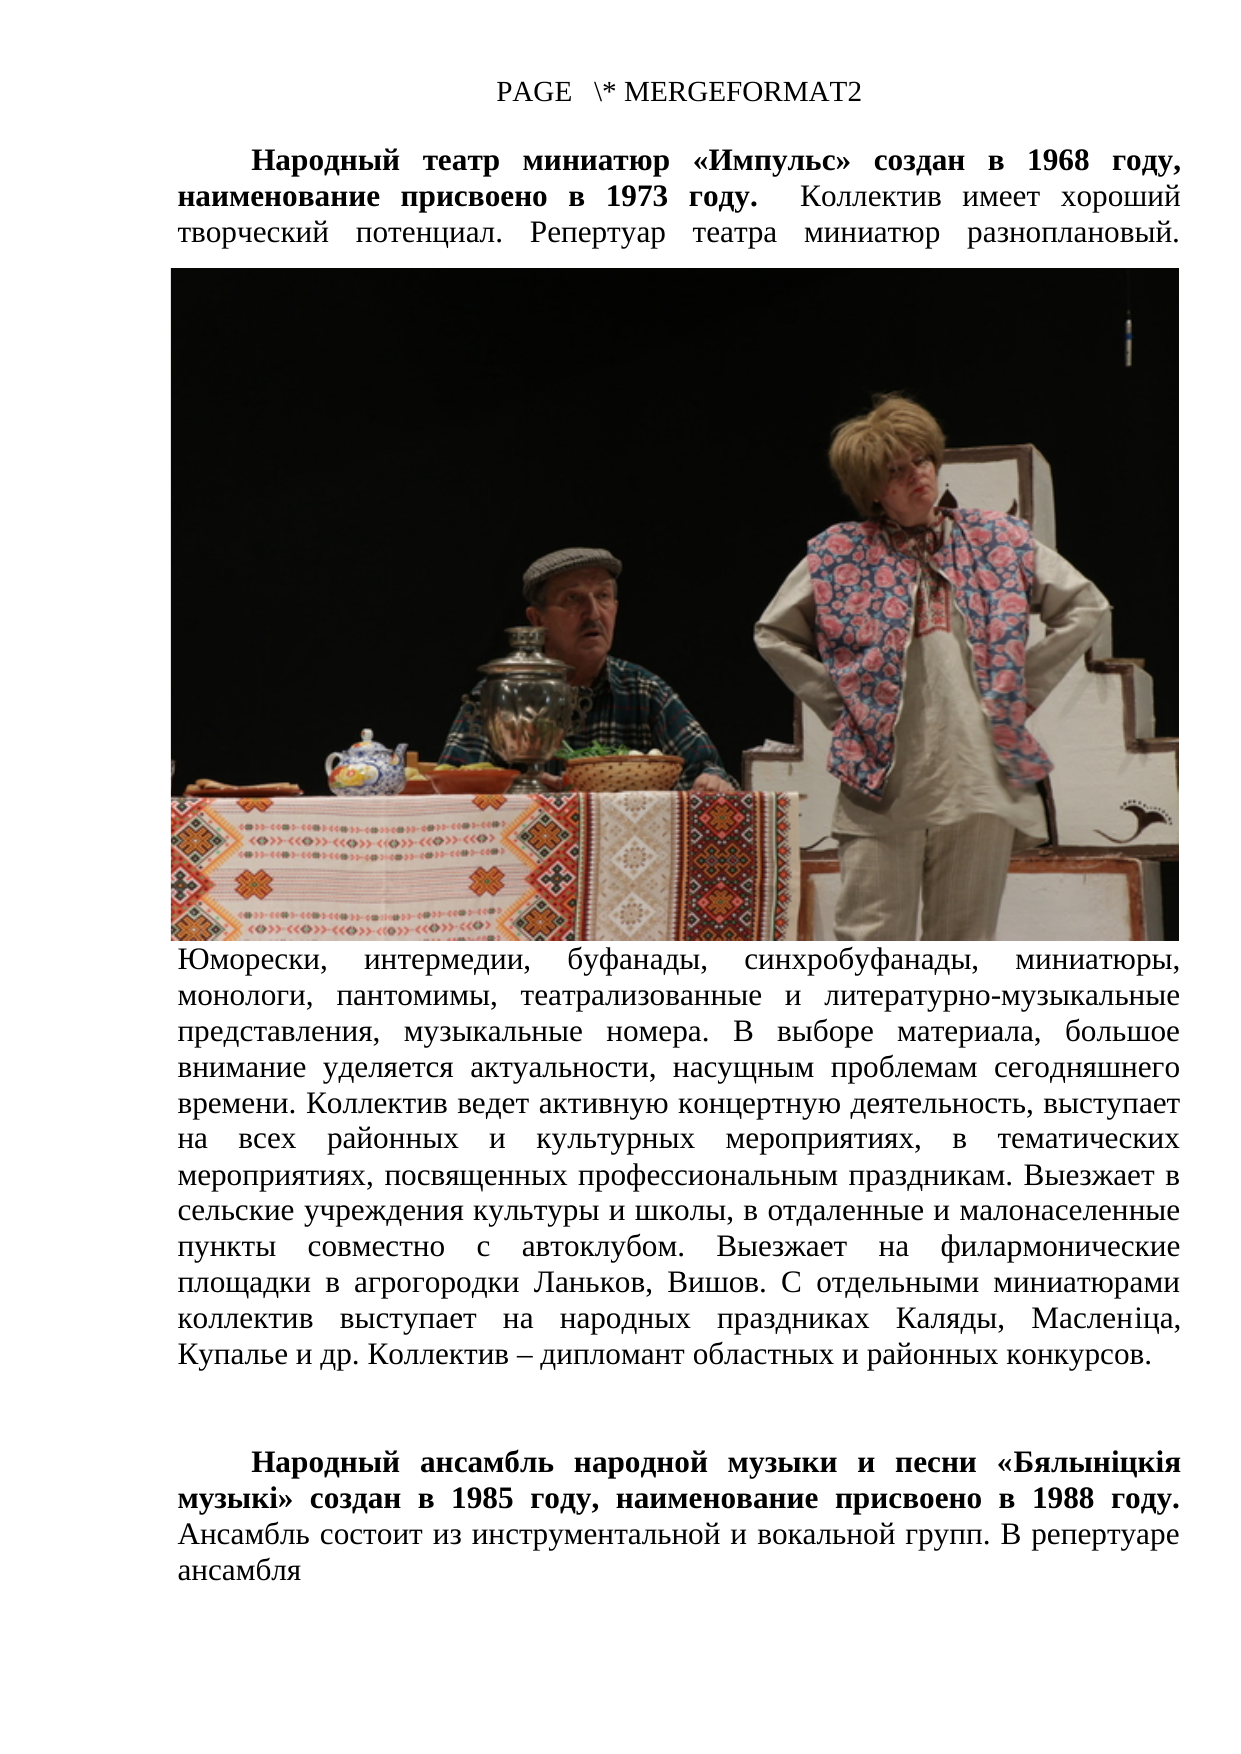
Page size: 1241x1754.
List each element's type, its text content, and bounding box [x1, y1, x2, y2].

picture [170, 268, 1179, 941]
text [177, 1443, 1181, 1587]
